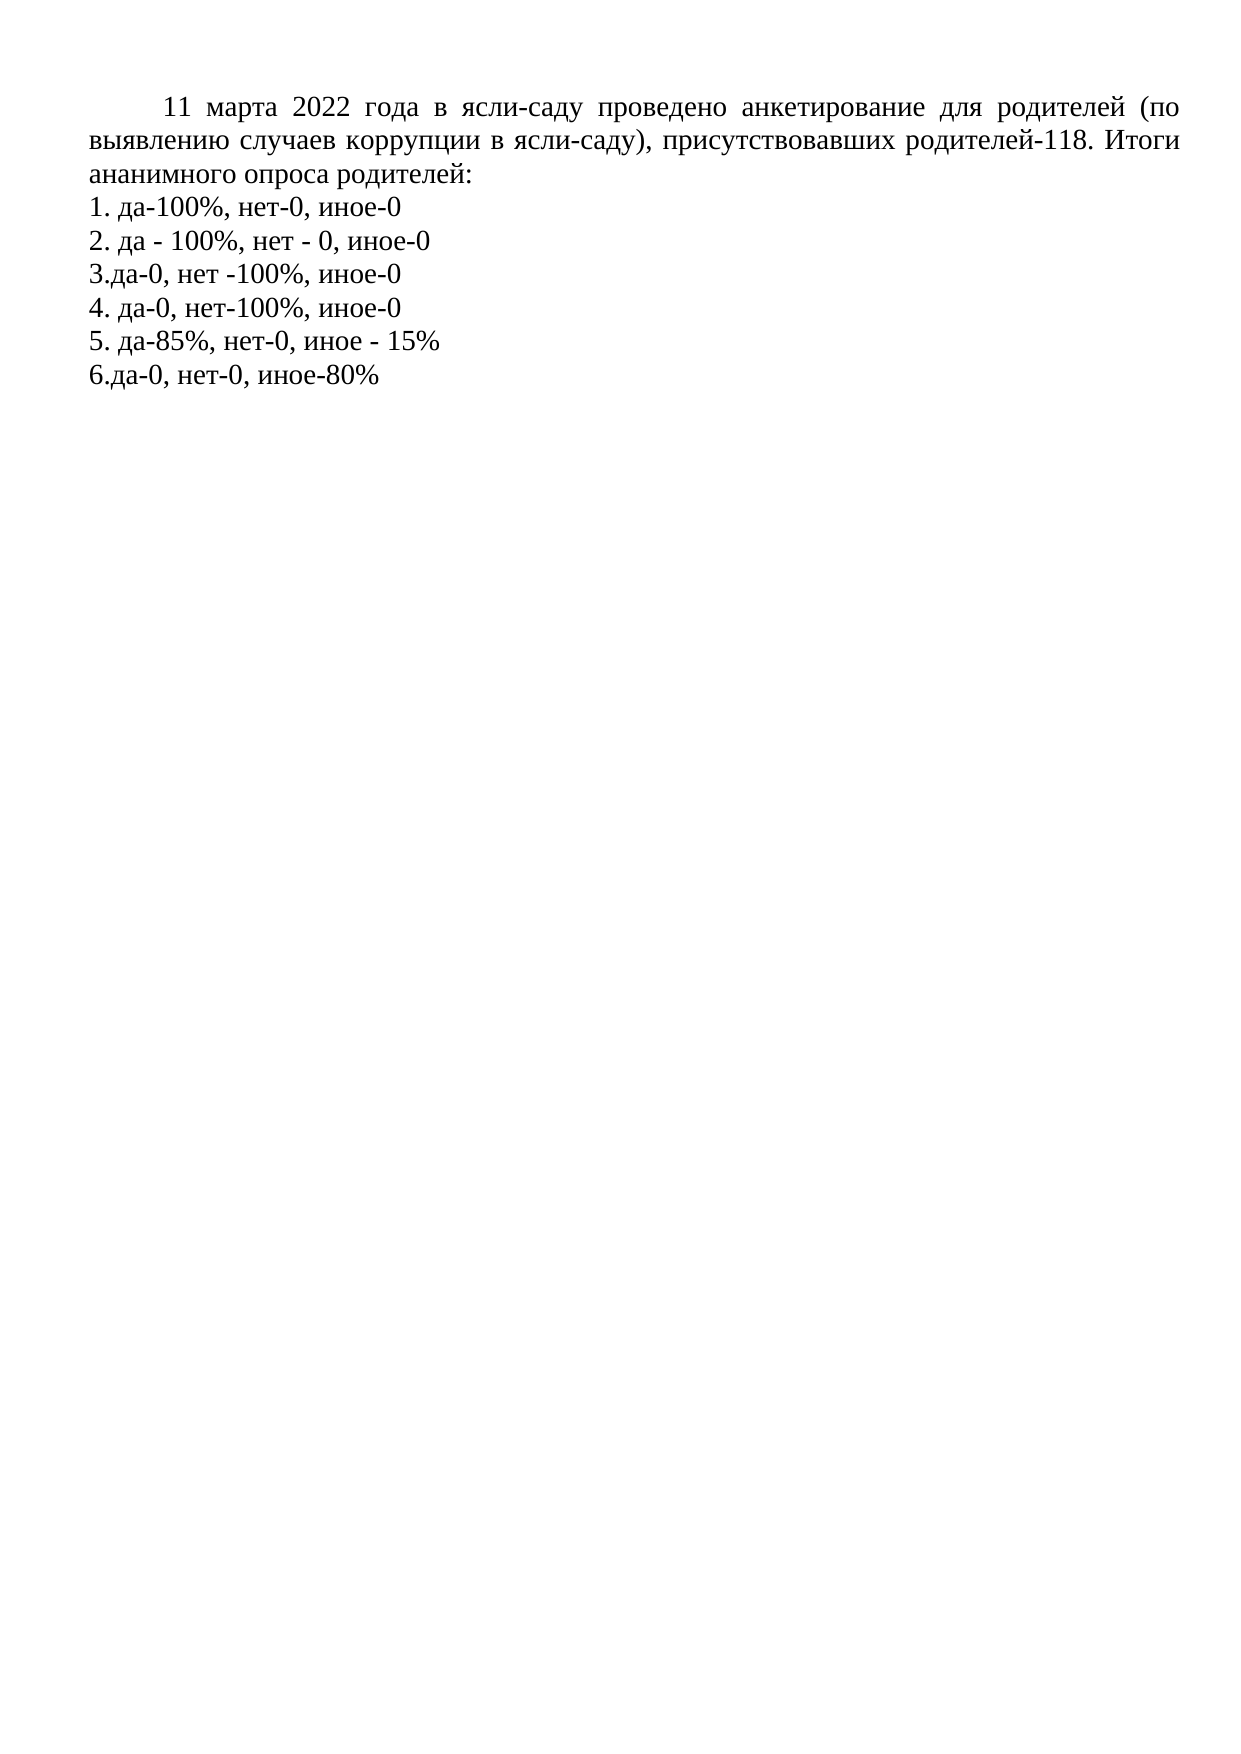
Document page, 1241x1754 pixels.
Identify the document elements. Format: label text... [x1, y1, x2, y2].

text 11 марта 2022 года в ясли-саду проведено анкетирование для родителей (по выявлению случаев коррупции в ясли-саду), присутствовавших родителей-118. Итоги ананимного опроса родителей: [89, 89, 1181, 189]
text 2. да - 100%, нет - 0, иное-0 [89, 223, 1181, 256]
text 1. да-100%, нет-0, иное-0 [89, 189, 1181, 223]
text 6.да-0, нет-0, иное-80% [89, 357, 1181, 391]
text 3.да-0, нет -100%, иное-0 [89, 256, 1181, 290]
text 5. да-85%, нет-0, иное - 15% [89, 323, 1181, 357]
text 4. да-0, нет-100%, иное-0 [89, 290, 1181, 323]
